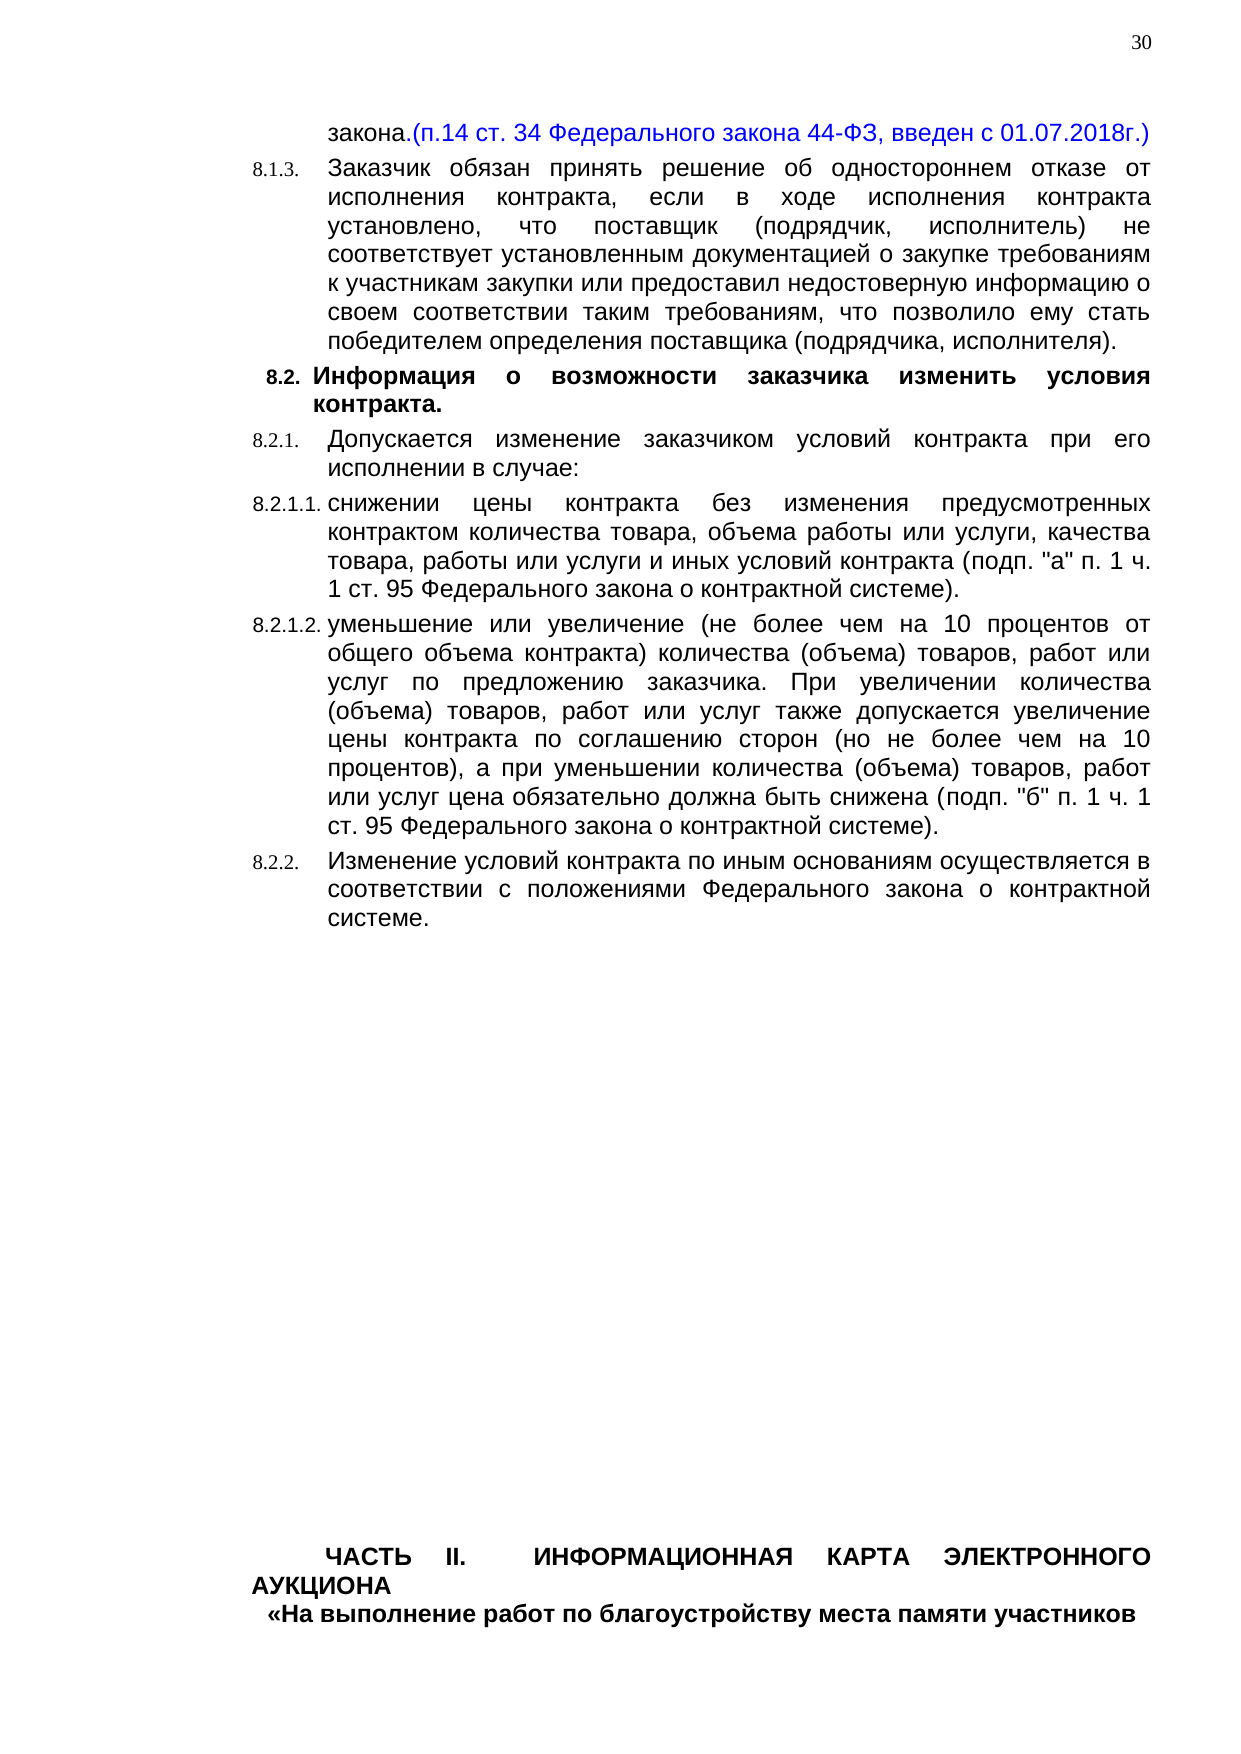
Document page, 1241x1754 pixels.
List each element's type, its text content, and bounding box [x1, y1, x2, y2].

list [252, 118, 1152, 147]
list Допускается изменение заказчиком условий контракта при его исполнении в случае: [252, 424, 1152, 482]
list Информация о возможности заказчика изменить условия контракта. [266, 361, 1152, 418]
text ЧАСТЬ II. ИНФОРМАЦИОННАЯ КАРТА ЭЛЕКТРОННОГО АУКЦИОНА [251, 1542, 1152, 1599]
list Заказчик обязан принять решение об одностороннем отказе от исполнения контракта, если в ходе исполнения контракта установлено, что поставщик (подрядчик, исполнитель) не соответствует установленным документацией о закупке требованиям к участникам закупки или предоставил недостоверную информацию о своем соответствии таким требованиям, что позволило ему стать победителем определения поставщика (подрядчика, исполнителя). [252, 153, 1152, 354]
list снижении цены контракта без изменения предусмотренных контрактом количества товара, объема работы или услуги, качества товара, работы или услуги и иных условий контракта (подп. "а" п. 1 ч. 1 ст. 95 Федерального закона о контрактной системе). [252, 488, 1152, 603]
list уменьшение или увеличение (не более чем на 10 процентов от общего объема контракта) количества (объема) товаров, работ или услуг по предложению заказчика. При увеличении количества (объема) товаров, работ или услуг также допускается увеличение цены контракта по соглашению сторон (но не более чем на 10 процентов), а при уменьшении количества (объема) товаров, работ или услуг цена обязательно должна быть снижена (подп. "б" п. 1 ч. 1 ст. 95 Федерального закона о контрактной системе). [252, 609, 1152, 839]
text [177, 1599, 1152, 1628]
list Изменение условий контракта по иным основаниям осуществляется в соответствии с положениями Федерального закона о контрактной системе. [252, 846, 1152, 932]
